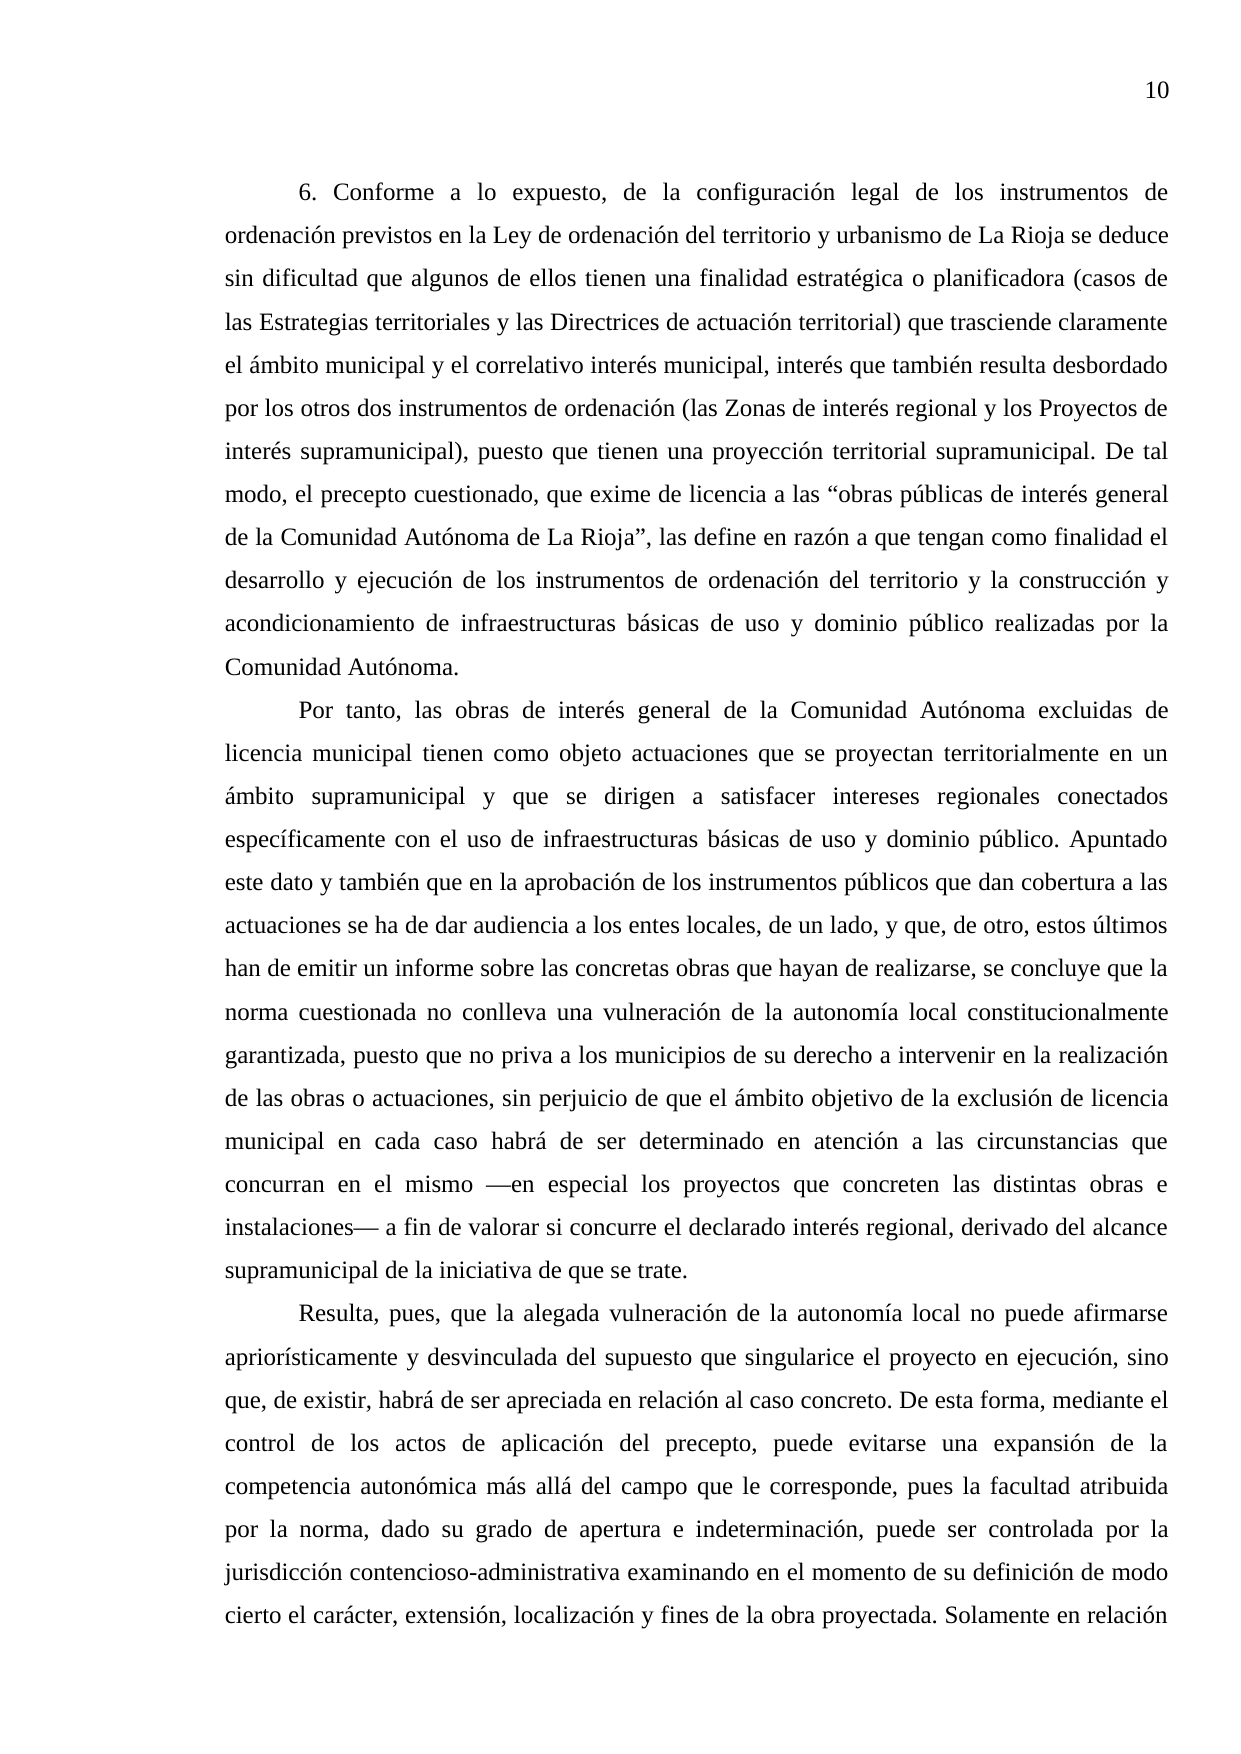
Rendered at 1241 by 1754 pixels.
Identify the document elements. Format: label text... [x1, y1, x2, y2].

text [224, 1298, 1169, 1629]
text 6. Conforme a lo expuesto, de la configuración legal de los instrumentos de ordenación previstos en la Ley de ordenación del territorio y urbanismo de La Rioja se deduce sin dificultad que algunos de ellos tienen una finalidad estratégica o planificadora (casos de las Estrategias territoriales y las Directrices de actuación territorial) que trasciende claramente el ámbito municipal y el correlativo interés municipal, interés que también resulta desbordado por los otros dos instrumentos de ordenación (las Zonas de interés regional y los Proyectos de interés supramunicipal), puesto que tienen una proyección territorial supramunicipal. De tal modo, el precepto cuestionado, que exime de licencia a las “obras públicas de interés general de la Comunidad Autónoma de La Rioja”, las define en razón a que tengan como finalidad el desarrollo y ejecución de los instrumentos de ordenación del territorio y la construcción y acondicionamiento de infraestructuras básicas de uso y dominio público realizadas por la Comunidad Autónoma. [224, 177, 1169, 680]
text Por tanto, las obras de interés general de la Comunidad Autónoma excluidas de licencia municipal tienen como objeto actuaciones que se proyectan territorialmente en un ámbito supramunicipal y que se dirigen a satisfacer intereses regionales conectados específicamente con el uso de infraestructuras básicas de uso y dominio público. Apuntado este dato y también que en la aprobación de los instrumentos públicos que dan cobertura a las actuaciones se ha de dar audiencia a los entes locales, de un lado, y que, de otro, estos últimos han de emitir un informe sobre las concretas obras que hayan de realizarse, se concluye que la norma cuestionada no conlleva una vulneración de la autonomía local constitucionalmente garantizada, puesto que no priva a los municipios de su derecho a intervenir en la realización de las obras o actuaciones, sin perjuicio de que el ámbito objetivo de la exclusión de licencia municipal en cada caso habrá de ser determinado en atención a las circunstancias que concurran en el mismo —en especial los proyectos que concreten las distintas obras e instalaciones— a fin de valorar si concurre el declarado interés regional, derivado del alcance supramunicipal de la iniciativa de que se trate. [224, 695, 1169, 1284]
